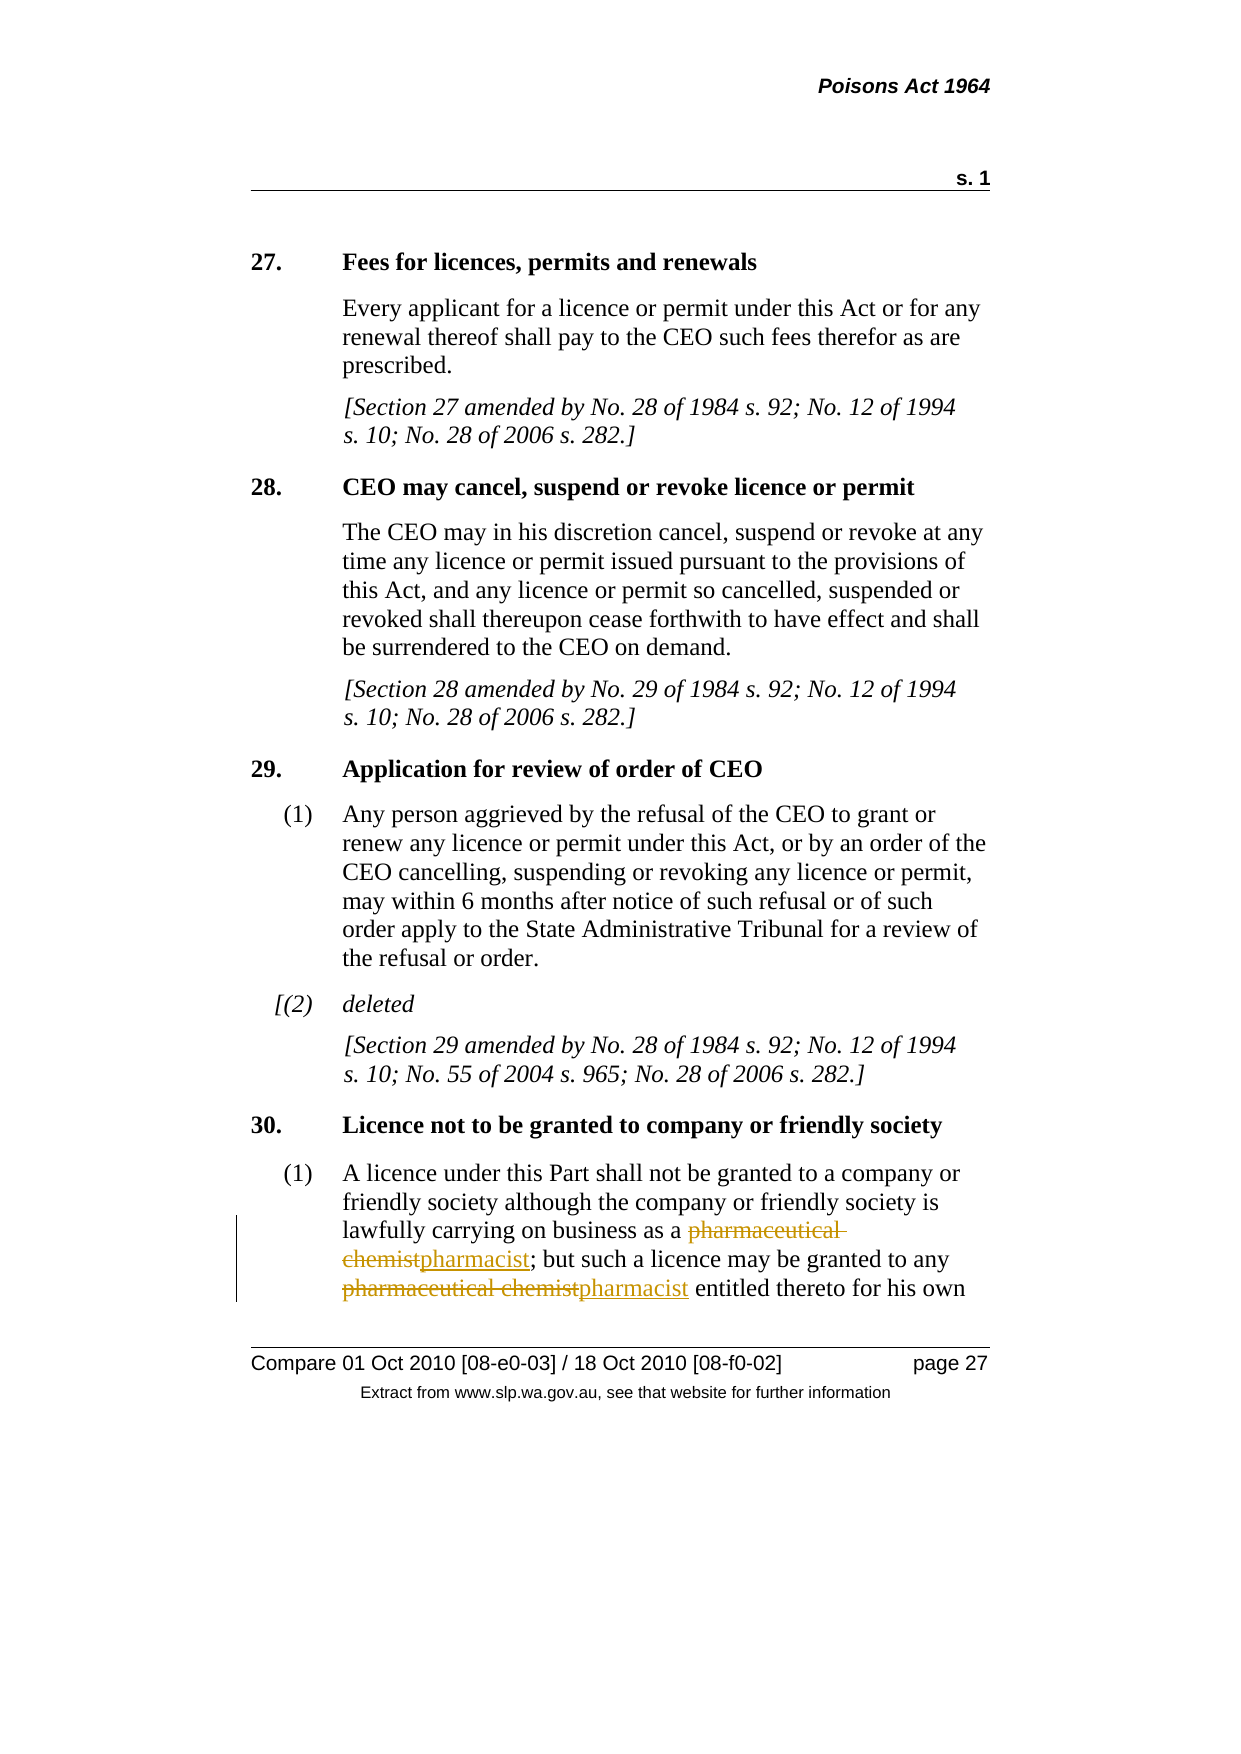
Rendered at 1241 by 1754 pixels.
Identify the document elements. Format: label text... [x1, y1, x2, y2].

subtitle 30. Licence not to be granted to company or friendly society [251, 1110, 990, 1139]
text [Section 28 amended by No. 29 of 1984 s. 92; No. 12 of 1994 s. 10; No. 28 of 2006 s. 282.] [251, 674, 990, 731]
text [Section 29 amended by No. 28 of 1984 s. 92; No. 12 of 1994 s. 10; No. 55 of 2004 s. 965; No. 28 of 2006 s. 282.] [251, 1030, 990, 1087]
text [Section 27 amended by No. 28 of 1984 s. 92; No. 12 of 1994 s. 10; No. 28 of 2006 s. 282.] [251, 392, 990, 449]
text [251, 1158, 990, 1302]
text Every applicant for a licence or permit under this Act or for any renewal thereof shall pay to the CEO such fees therefor as are prescribed. [251, 293, 990, 379]
text The CEO may in his discretion cancel, suspend or revoke at any time any licence or permit issued pursuant to the provisions of this Act, and any licence or permit so cancelled, suspended or revoked shall thereupon cease forthwith to have effect and shall be surrendered to the CEO on demand. [251, 517, 990, 661]
text (1) Any person aggrieved by the refusal of the CEO to grant or renew any licence or permit under this Act, or by an order of the CEO cancelling, suspending or revoking any licence or permit, may within 6 months after notice of such refusal or of such order apply to the State Administrative Tribunal for a review of the refusal or order. [251, 799, 990, 972]
subtitle 29. Application for review of order of CEO [251, 754, 990, 783]
subtitle 28. CEO may cancel, suspend or revoke licence or permit [251, 472, 990, 501]
text [(2) deleted [251, 989, 990, 1017]
subtitle 27. Fees for licences, permits and renewals [251, 247, 990, 276]
